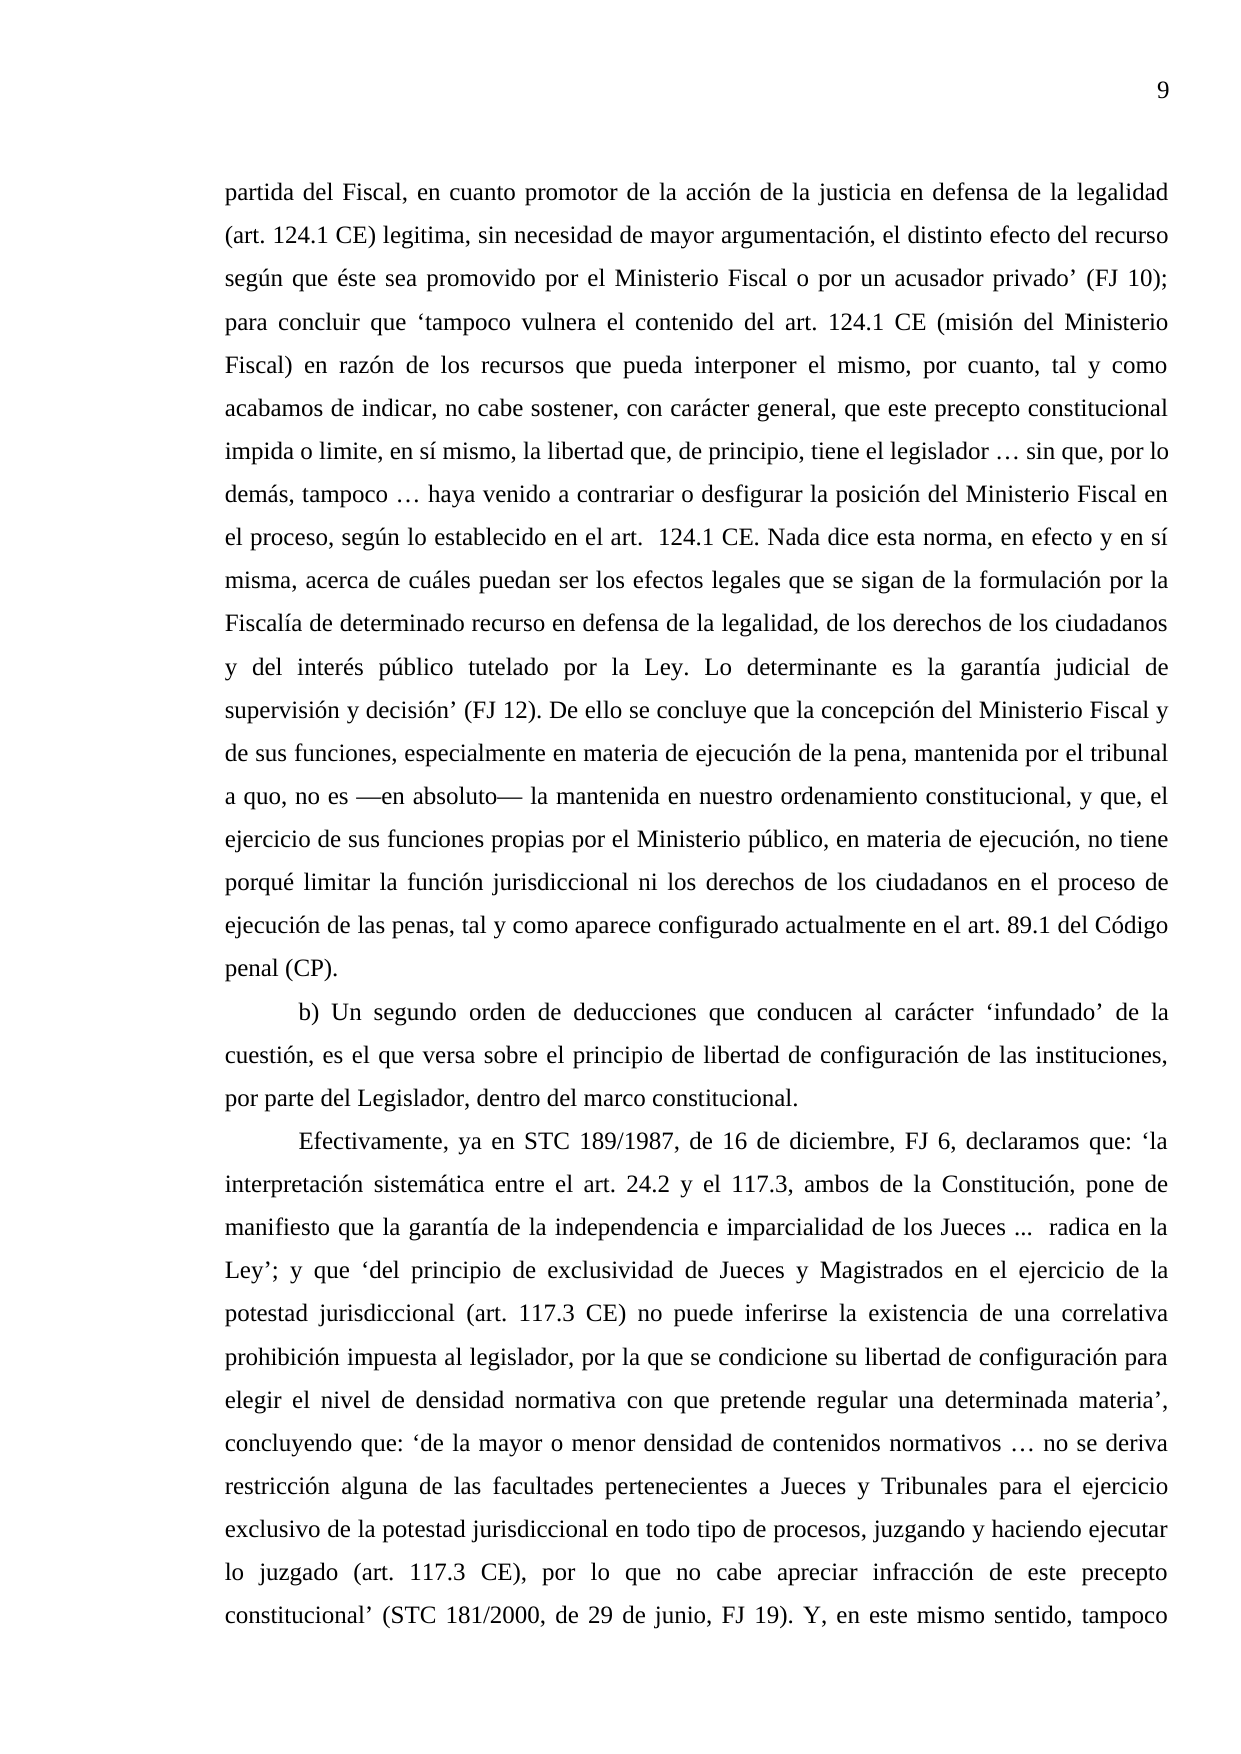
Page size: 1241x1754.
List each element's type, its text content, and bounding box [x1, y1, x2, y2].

text b) Un segundo orden de deducciones que conducen al carácter ‘infundado’ de la cuestión, es el que versa sobre el principio de libertad de configuración de las instituciones, por parte del Legislador, dentro del marco constitucional. [224, 997, 1169, 1112]
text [224, 177, 1169, 982]
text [224, 1126, 1169, 1629]
